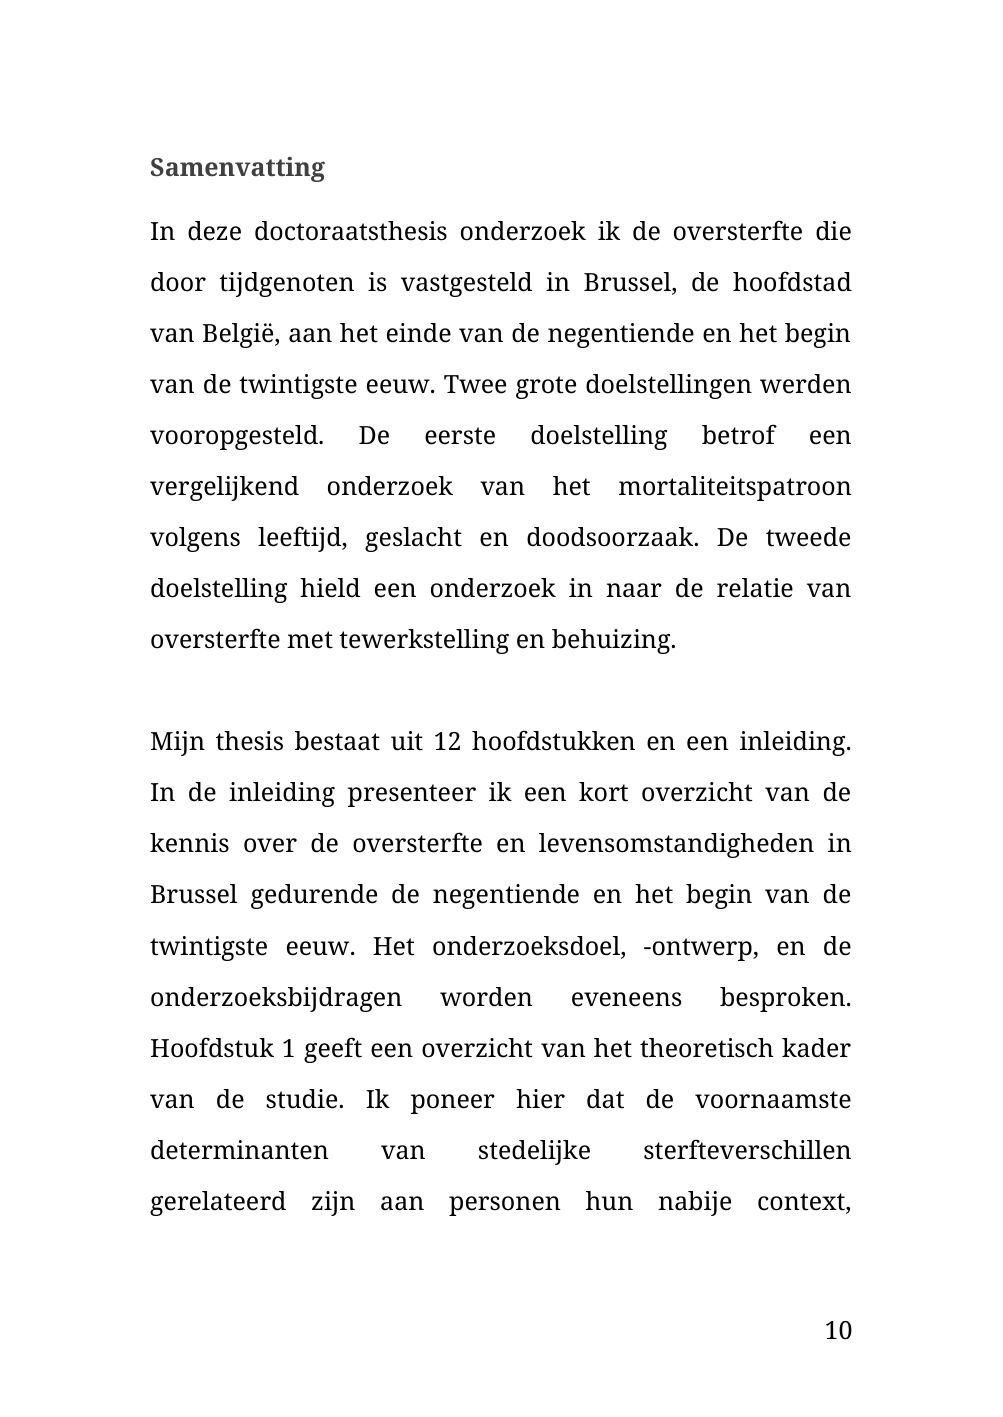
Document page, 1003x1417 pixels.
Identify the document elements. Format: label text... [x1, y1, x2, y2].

text Samenvatting [150, 150, 852, 184]
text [150, 724, 852, 1217]
text In deze doctoraatsthesis onderzoek ik de oversterfte die door tijdgenoten is vastgesteld in Brussel, de hoofdstad van België, aan het einde van de negentiende en het begin van de twintigste eeuw. Twee grote doelstellingen werden vooropgesteld. De eerste doelstelling betrof een vergelijkend onderzoek van het mortaliteitspatroon volgens leeftijd, geslacht en doodsoorzaak. De tweede doelstelling hield een onderzoek in naar de relatie van oversterfte met tewerkstelling en behuizing. [150, 213, 852, 656]
